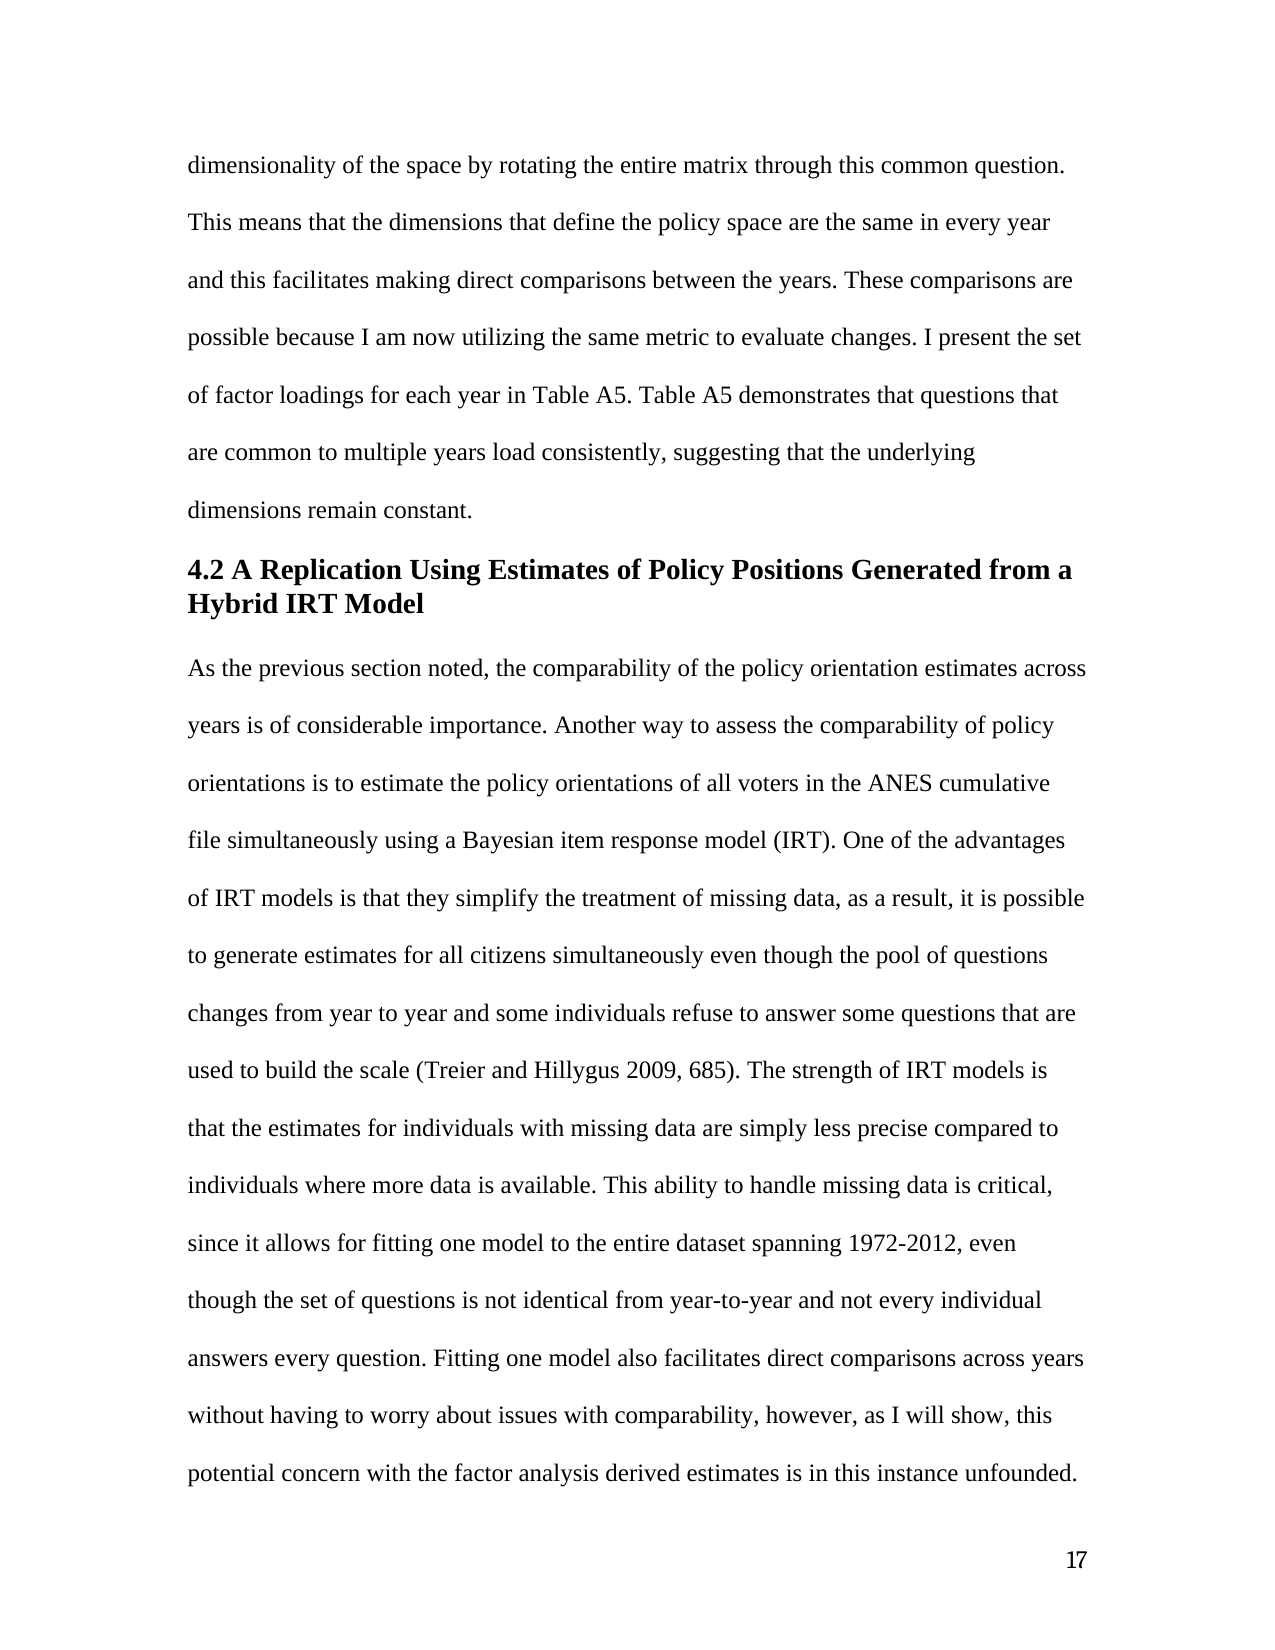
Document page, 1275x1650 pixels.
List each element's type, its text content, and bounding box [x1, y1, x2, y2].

text There are several questions that have been asked in every administration of the ANES survey since 1972. I utilize one question that loads very highly on the first dimension as a common benchmark to evaluate the year-to-year consistency of the factor loadings in order to ensure that the ideological dimensions are comparable. The question that consistently loads the highest on the first dimension is “what role should the government play in ensuring everyone has a good standard of living.” I fix the dimensionality of the space by rotating the entire matrix through this common question. This means that the dimensions that define the policy space are the same in every year and this facilitates making direct comparisons between the years. These comparisons are possible because I am now utilizing the same metric to evaluate changes. I present the set of factor loadings for each year in Table A5. Table A5 demonstrates that questions that are common to multiple years load consistently, suggesting that the underlying dimensions remain constant. [187, 150, 1087, 524]
text As the previous section noted, the comparability of the policy orientation estimates across years is of considerable importance. Another way to assess the comparability of policy orientations is to estimate the policy orientations of all voters in the ANES cumulative file simultaneously using a Bayesian item response model (IRT). One of the advantages of IRT models is that they simplify the treatment of missing data, as a result, it is possible to generate estimates for all citizens simultaneously even though the pool of questions changes from year to year and some individuals refuse to answer some questions that are used to build the scale (Treier and Hillygus 2009, 685). The strength of IRT models is that the estimates for individuals with missing data are simply less precise compared to individuals where more data is available. This ability to handle missing data is critical, since it allows for fitting one model to the entire dataset spanning 1972-2012, even though the set of questions is not identical from year-to-year and not every individual answers every question. Fitting one model also facilitates direct comparisons across years without having to worry about issues with comparability, however, as I will show, this potential concern with the factor analysis derived estimates is in this instance unfounded. [187, 653, 1087, 1487]
text 4.2 A Replication Using Estimates of Policy Positions Generated from a Hybrid IRT Model [187, 552, 1087, 619]
